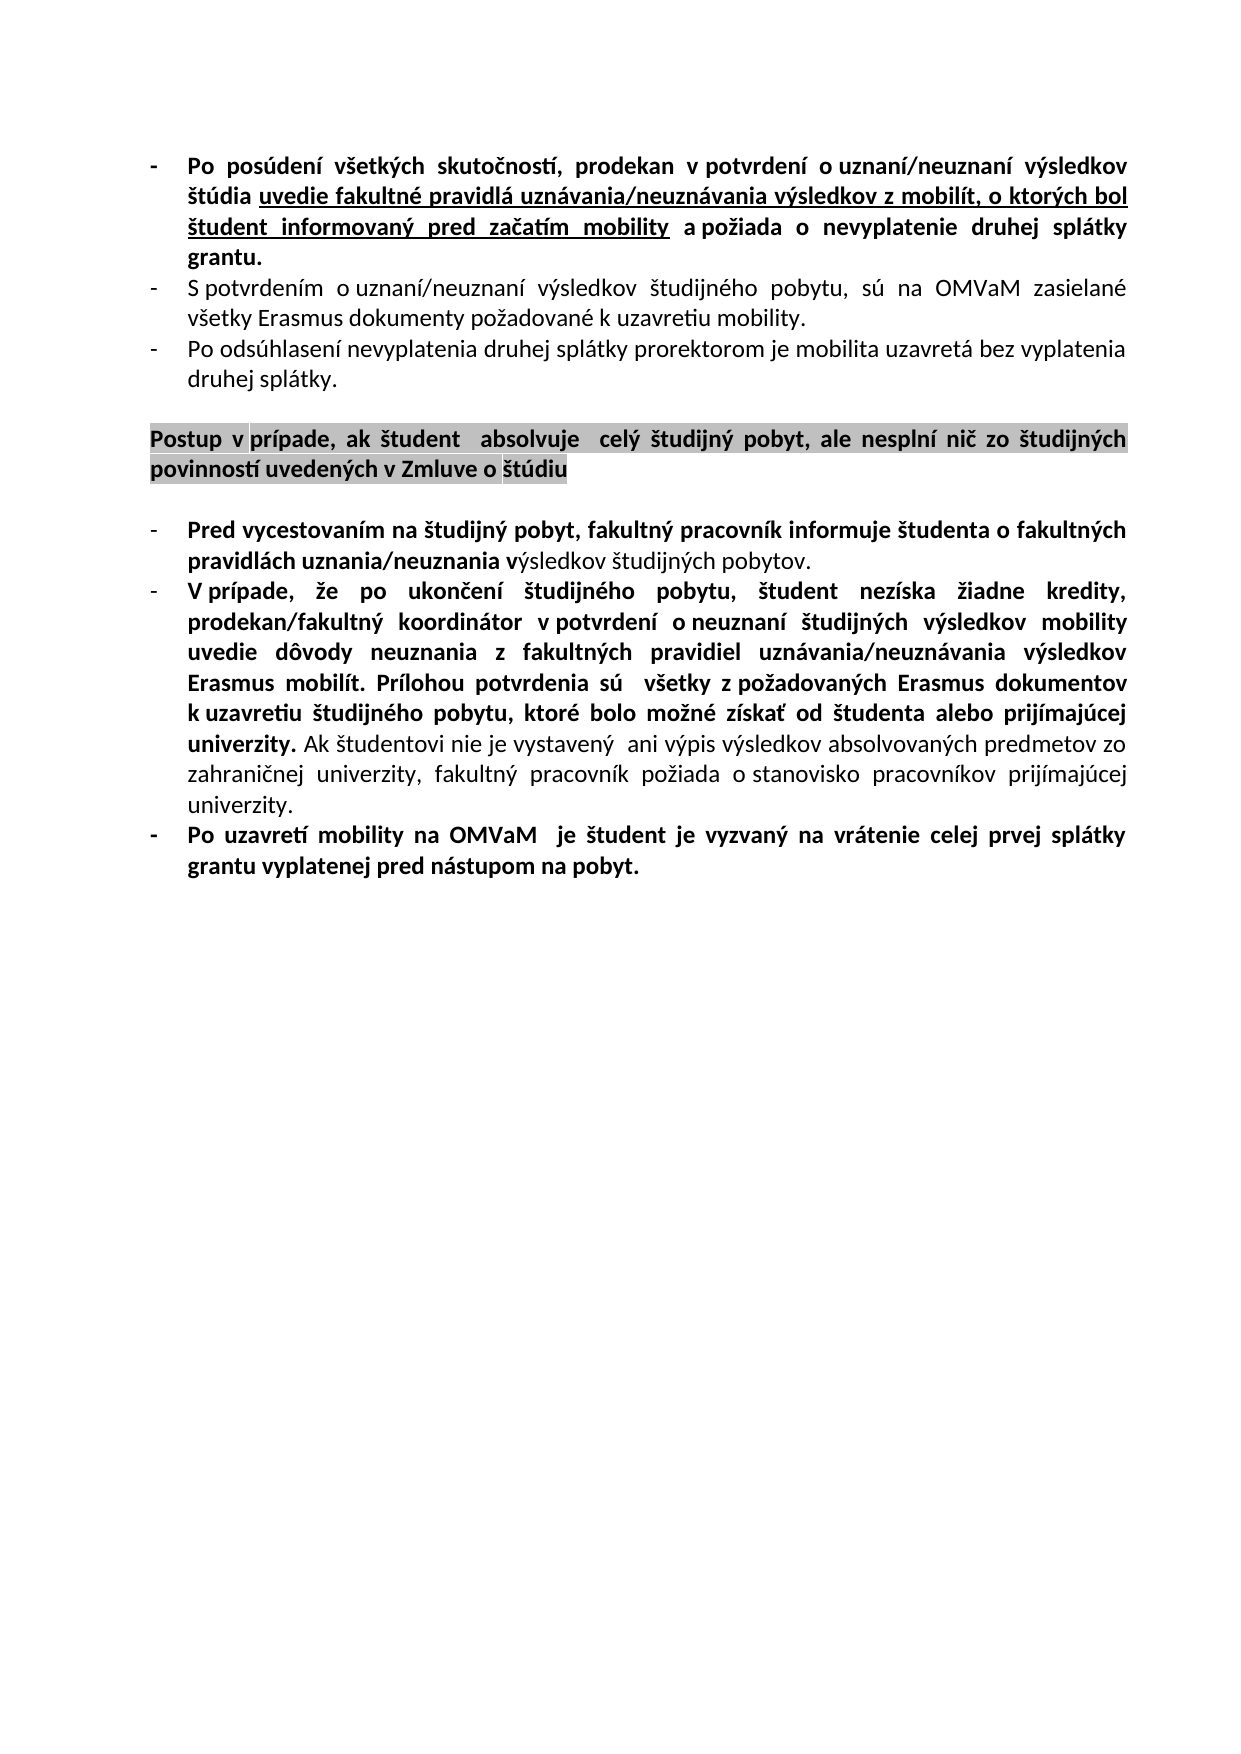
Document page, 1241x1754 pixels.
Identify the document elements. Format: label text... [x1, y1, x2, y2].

list Po uzavretí mobility na OMVaM je študent je vyzvaný na vrátenie celej prvej splátky grantu vyplatenej pred nástupom na pobyt. [150, 820, 1128, 881]
list S potvrdením o uznaní/neuznaní výsledkov študijného pobytu, sú na OMVaM zasielané všetky Erasmus dokumenty požadované k uzavretiu mobility. [150, 272, 1128, 333]
text Postup v prípade, ak študent absolvuje celý študijný pobyt, ale nesplní nič zo študijných povinností uvedených v Zmluve o štúdiu [150, 423, 1128, 484]
list Po odsúhlasení nevyplatenia druhej splátky prorektorom je mobilita uzavretá bez vyplatenia druhej splátky. [150, 333, 1128, 394]
list Pred vycestovaním na študijný pobyt, fakultný pracovník informuje študenta o fakultných pravidlách uznania/neuznania výsledkov študijných pobytov. [150, 514, 1128, 576]
list Po posúdení všetkých skutočností, prodekan v potvrdení o uznaní/neuznaní výsledkov štúdia uvedie fakultné pravidlá uznávania/neuznávania výsledkov z mobilít, o ktorých bol študent informovaný pred začatím mobility a požiada o nevyplatenie druhej splátky grantu. [150, 150, 1128, 272]
list V prípade, že po ukončení študijného pobytu, študent nezíska žiadne kredity, prodekan/fakultný koordinátor v potvrdení o neuznaní študijných výsledkov mobility uvedie dôvody neuznania z fakultných pravidiel uznávania/neuznávania výsledkov Erasmus mobilít. Prílohou potvrdenia sú všetky z požadovaných Erasmus dokumentov k uzavretiu študijného pobytu, ktoré bolo možné získať od študenta alebo prijímajúcej univerzity. Ak študentovi nie je vystavený ani výpis výsledkov absolvovaných predmetov zo zahraničnej univerzity, fakultný pracovník požiada o stanovisko pracovníkov prijímajúcej univerzity. [150, 576, 1128, 820]
